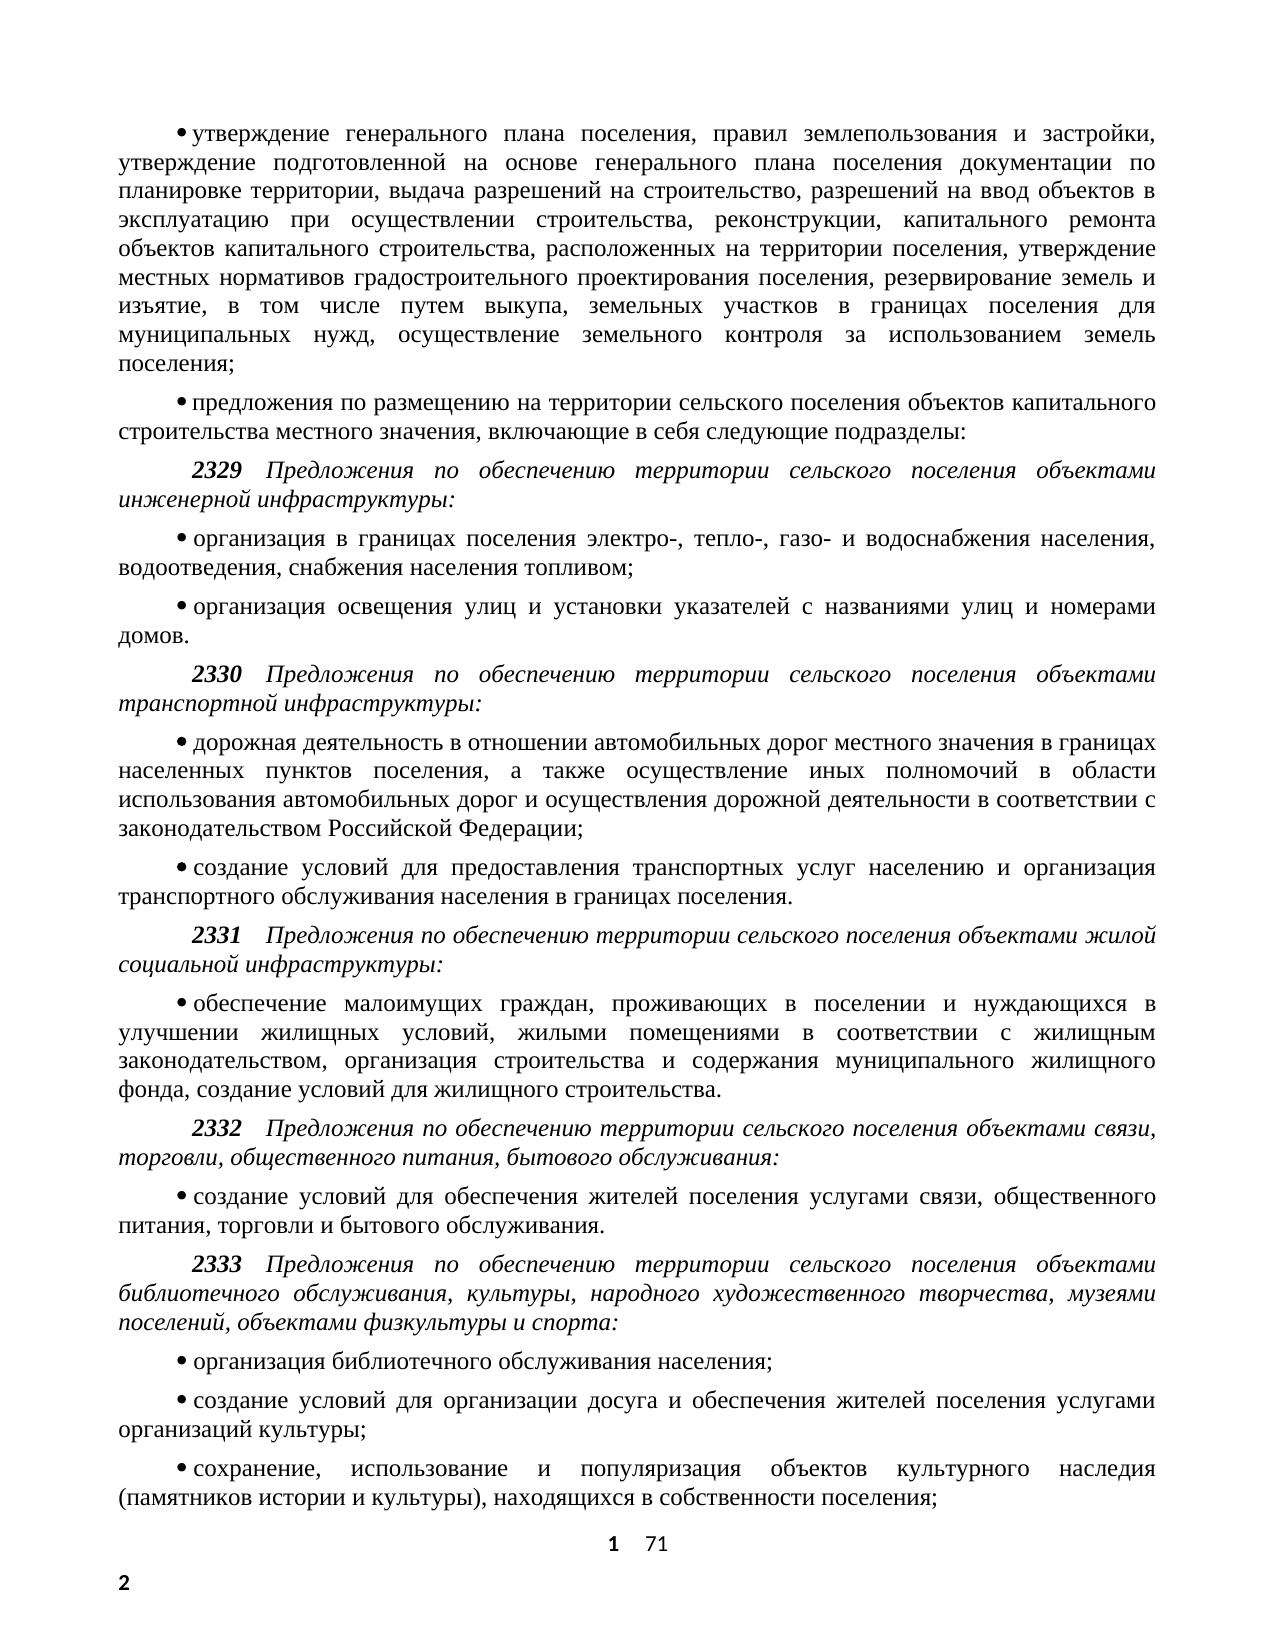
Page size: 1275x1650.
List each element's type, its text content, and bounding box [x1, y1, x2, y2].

list организация библиотечного обслуживания населения; [118, 1346, 1157, 1375]
text Предложения по обеспечению территории сельского поселения объектами транспортной инфраструктуры: [118, 659, 1157, 716]
list сохранение, использование и популяризация объектов культурного наследия (памятников истории и культуры), находящихся в собственности поселения; [118, 1453, 1157, 1511]
list дорожная деятельность в отношении автомобильных дорог местного значения в границах населенных пунктов поселения, а также осуществление иных полномочий в области использования автомобильных дорог и осуществления дорожной деятельности в соответствии с законодательством Российской Федерации; [118, 727, 1157, 842]
list организация в границах поселения электро-, тепло-, газо- и водоснабжения населения, водоотведения, снабжения населения топливом; [118, 523, 1157, 581]
text Предложения по обеспечению территории сельского поселения объектами инженерной инфраструктуры: [118, 455, 1157, 513]
text Предложения по обеспечению территории сельского поселения объектами жилой социальной инфраструктуры: [118, 920, 1157, 978]
list организация освещения улиц и установки указателей с названиями улиц и номерами домов. [118, 591, 1157, 648]
list обеспечение малоимущих граждан, проживающих в поселении и нуждающихся в улучшении жилищных условий, жилыми помещениями в соответствии с жилищным законодательством, организация строительства и содержания муниципального жилищного фонда, создание условий для жилищного строительства. [118, 988, 1157, 1103]
list создание условий для обеспечения жителей поселения услугами связи, общественного питания, торговли и бытового обслуживания. [118, 1181, 1157, 1239]
list создание условий для предоставления транспортных услуг населению и организация транспортного обслуживания населения в границах поселения. [118, 852, 1157, 910]
text Предложения по обеспечению территории сельского поселения объектами связи, торговли, общественного питания, бытового обслуживания: [118, 1113, 1157, 1171]
list предложения по размещению на территории сельского поселения объектов капитального строительства местного значения, включающие в себя следующие подразделы: [118, 387, 1157, 445]
list создание условий для организации досуга и обеспечения жителей поселения услугами организаций культуры; [118, 1385, 1157, 1443]
list утверждение генерального плана поселения, правил землепользования и застройки, утверждение подготовленной на основе генерального плана поселения документации по планировке территории, выдача разрешений на строительство, разрешений на ввод объектов в эксплуатацию при осуществлении строительства, реконструкции, капитального ремонта объектов капитального строительства, расположенных на территории поселения, утверждение местных нормативов градостроительного проектирования поселения, резервирование земель и изъятие, в том числе путем выкупа, земельных участков в границах поселения для муниципальных нужд, осуществление земельного контроля за использованием земель поселения; [118, 118, 1157, 377]
text Предложения по обеспечению территории сельского поселения объектами библиотечного обслуживания, культуры, народного художественного творчества, музеями поселений, объектами физкультуры и спорта: [118, 1249, 1157, 1336]
